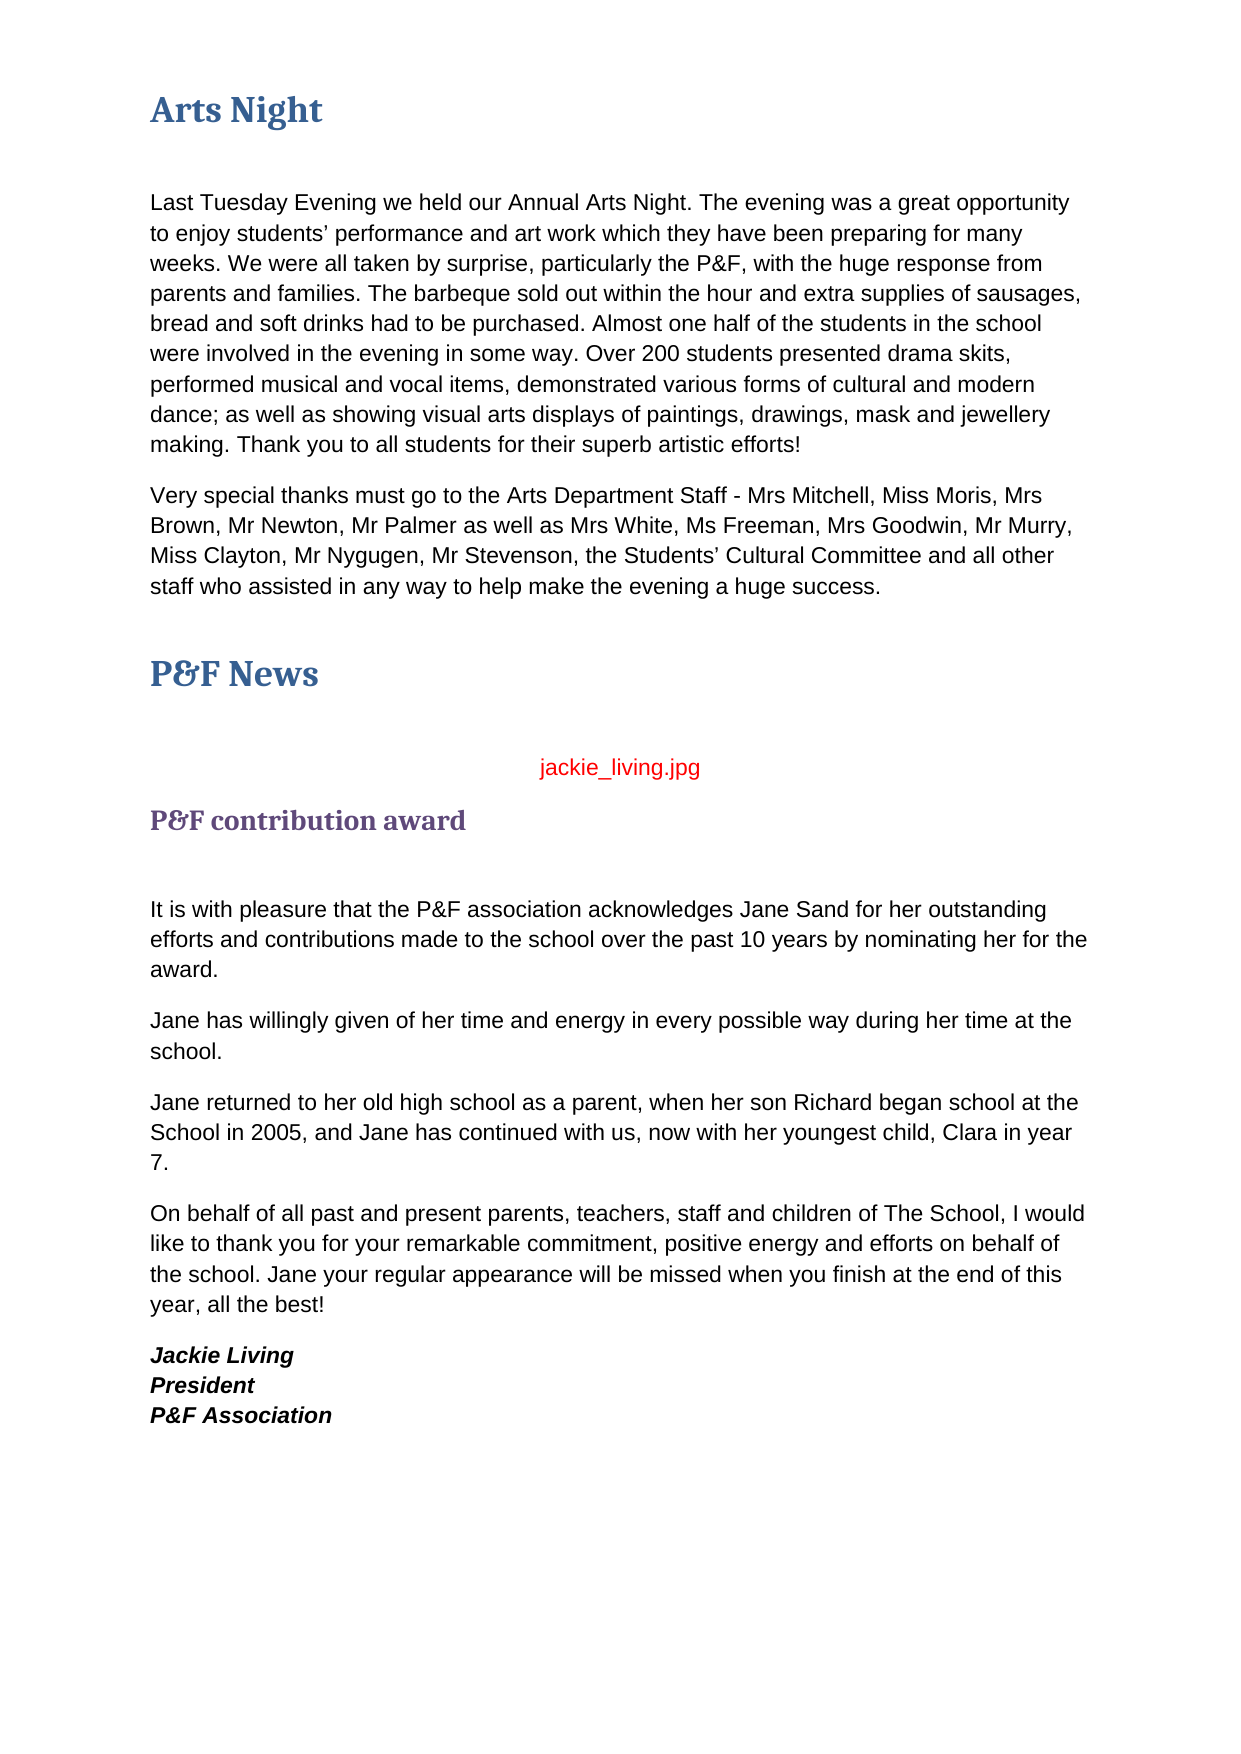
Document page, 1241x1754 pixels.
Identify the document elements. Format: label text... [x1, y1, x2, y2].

text Jane has willingly given of her time and energy in every possible way during her time at the school. [150, 1007, 1090, 1064]
subtitle P&F contribution award [150, 804, 1090, 838]
text Jane returned to her old high school as a parent, when her son Richard began school at the School in 2005, and Jane has continued with us, now with her youngest child, Clara in year 7. [150, 1089, 1090, 1176]
subtitle Arts Night [150, 89, 1090, 132]
text Very special thanks must go to the Arts Department Staff - Mrs Mitchell, Miss Moris, Mrs Brown, Mr Newton, Mr Palmer as well as Mrs White, Ms Freeman, Mrs Goodwin, Mr Murry, Miss Clayton, Mr Nygugen, Mr Stevenson, the Students’ Cultural Committee and all other staff who assisted in any way to help make the evening a huge success. [150, 482, 1090, 599]
text Jackie Living President P&F Association [150, 1342, 1090, 1429]
text On behalf of all past and present parents, teachers, staff and children of The School, I would like to thank you for your remarkable commitment, positive energy and efforts on behalf of the school. Jane your regular appearance will be missed when you finish at the end of this year, all the best! [150, 1200, 1090, 1317]
text It is with pleasure that the P&F association acknowledges Jane Sand for her outstanding efforts and contributions made to the school over the past 10 years by nominating her for the award. [150, 896, 1090, 983]
subtitle P&F News [150, 653, 1090, 696]
text jackie_living.jpg [150, 753, 1090, 780]
text Last Tuesday Evening we held our Annual Arts Night. The evening was a great opportunity to enjoy students’ performance and art work which they have been preparing for many weeks. We were all taken by surprise, particularly the P&F, with the huge response from parents and families. The barbeque sold out within the hour and extra supplies of sausages, bread and soft drinks had to be purchased. Almost one half of the students in the school were involved in the evening in some way. Over 200 students presented drama skits, performed musical and vocal items, demonstrated various forms of cultural and modern dance; as well as showing visual arts displays of paintings, drawings, mask and jewellery making. Thank you to all students for their superb artistic efforts! [150, 189, 1090, 457]
